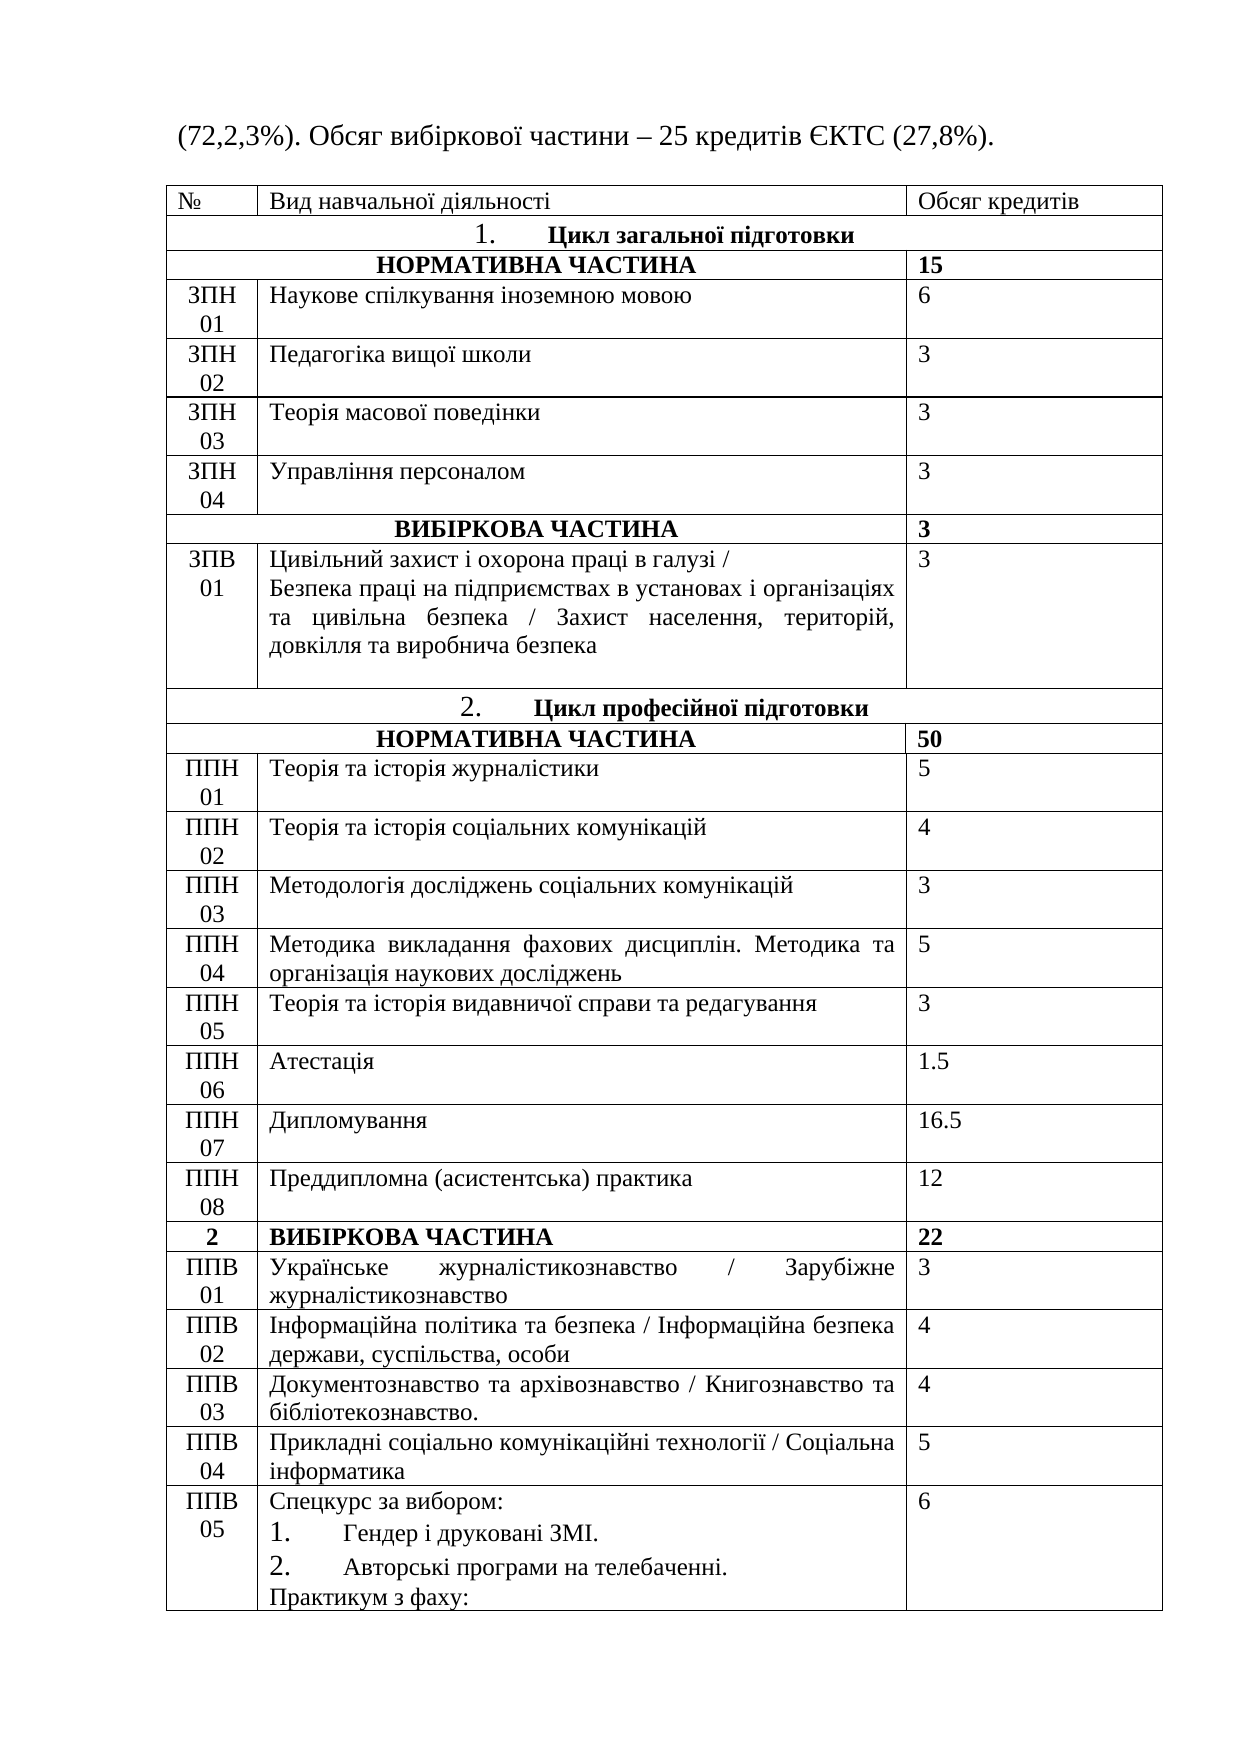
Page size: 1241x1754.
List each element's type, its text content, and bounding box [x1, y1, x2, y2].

table_cell ППВ 05 [167, 1486, 257, 1610]
table_cell ППН 03 [167, 871, 257, 928]
table_cell Прикладні соціально комунікаційні технології / Соціальна інформатика [258, 1427, 906, 1485]
table_cell Управління персоналом [258, 456, 906, 513]
table_cell Педагогіка вищої школи [258, 339, 906, 396]
table_cell НОРМАТИВНА ЧАСТИНА [167, 724, 905, 752]
table_cell ППВ 02 [167, 1310, 257, 1368]
table_cell 6 [907, 1486, 1162, 1610]
table_cell ППН 06 [167, 1046, 257, 1104]
table_cell ППВ 04 [167, 1427, 257, 1485]
table_cell Цикл загальної підготовки [167, 216, 1162, 249]
table_cell Методологія досліджень соціальних комунікацій [258, 871, 906, 928]
table_cell Наукове спілкування іноземною мовою [258, 280, 906, 338]
table_cell ППН 02 [167, 812, 257, 869]
table_cell ППН 05 [167, 988, 257, 1045]
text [177, 118, 1152, 152]
table_cell 3 [907, 339, 1162, 396]
table_cell Українське журналістикознавство / Зарубіжне журналістикознавство [258, 1252, 906, 1309]
table_cell ЗПН 03 [167, 398, 257, 455]
table_cell Інформаційна політика та безпека / Інформаційна безпека держави, суспільства, особи [258, 1310, 906, 1368]
table_cell Преддипломна (асистентська) практика [258, 1163, 906, 1221]
table_cell 15 [907, 251, 1162, 279]
table_cell ППВ 01 [167, 1252, 257, 1309]
table_cell ЗПН 04 [167, 456, 257, 513]
table_cell 6 [907, 280, 1162, 338]
table_cell 3 [907, 871, 1162, 928]
table_cell НОРМАТИВНА ЧАСТИНА [167, 251, 906, 279]
table_cell 3 [907, 398, 1162, 455]
table_cell ВИБІРКОВА ЧАСТИНА [167, 515, 906, 543]
table_cell Дипломування [258, 1105, 906, 1162]
table_cell 50 [906, 724, 1162, 752]
table_cell ЗПВ 01 [167, 544, 257, 688]
table_cell Методика викладання фахових дисциплін. Методика та організація наукових досліджень [258, 929, 906, 987]
table_cell Теорія та історія соціальних комунікацій [258, 812, 906, 869]
table_cell 1.5 [907, 1046, 1162, 1104]
table_cell 12 [907, 1163, 1162, 1221]
table_cell 3 [907, 515, 1162, 543]
table_cell Цикл професійної підготовки [167, 689, 1162, 723]
table_cell 5 [907, 754, 1162, 811]
table_cell 3 [907, 988, 1162, 1045]
table_cell ППН 08 [167, 1163, 257, 1221]
table_cell 5 [907, 1427, 1162, 1485]
table_cell 4 [907, 1310, 1162, 1368]
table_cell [258, 1486, 906, 1610]
table_cell ЗПН 01 [167, 280, 257, 338]
table_cell 5 [907, 929, 1162, 987]
table_cell 4 [907, 1369, 1162, 1426]
table_cell ВИБІРКОВА ЧАСТИНА [258, 1222, 906, 1251]
table_cell 2 [167, 1222, 257, 1251]
table_cell Атестація [258, 1046, 906, 1104]
table_cell ППВ 03 [167, 1369, 257, 1426]
table_cell 3 [907, 456, 1162, 513]
table_cell 3 [907, 544, 1162, 688]
table_cell 3 [907, 1252, 1162, 1309]
table_cell 4 [907, 812, 1162, 869]
table_cell ЗПН 02 [167, 339, 257, 396]
table_cell Теорія та історія видавничої справи та редагування [258, 988, 906, 1045]
table_cell 16.5 [907, 1105, 1162, 1162]
table_header Вид навчальної діяльності [258, 186, 906, 215]
table_header № [167, 186, 257, 215]
table_header Обсяг кредитів [907, 186, 1162, 215]
table_cell ППН 04 [167, 929, 257, 987]
table_cell Цивільний захист і охорона праці в галузі / Безпека праці на підприємствах в установах і організаціях та цивільна безпека / Захист населення, територій, довкілля та виробнича безпека [258, 544, 906, 688]
table_cell Теорія та історія журналістики [258, 754, 906, 811]
table_cell 22 [907, 1222, 1162, 1251]
table_cell Документознавство та архівознавство / Книгознавство та бібліотекознавство. [258, 1369, 906, 1426]
table_cell ППН 01 [167, 754, 257, 811]
table_cell ППН 07 [167, 1105, 257, 1162]
table_cell Теорія масової поведінки [258, 398, 906, 455]
